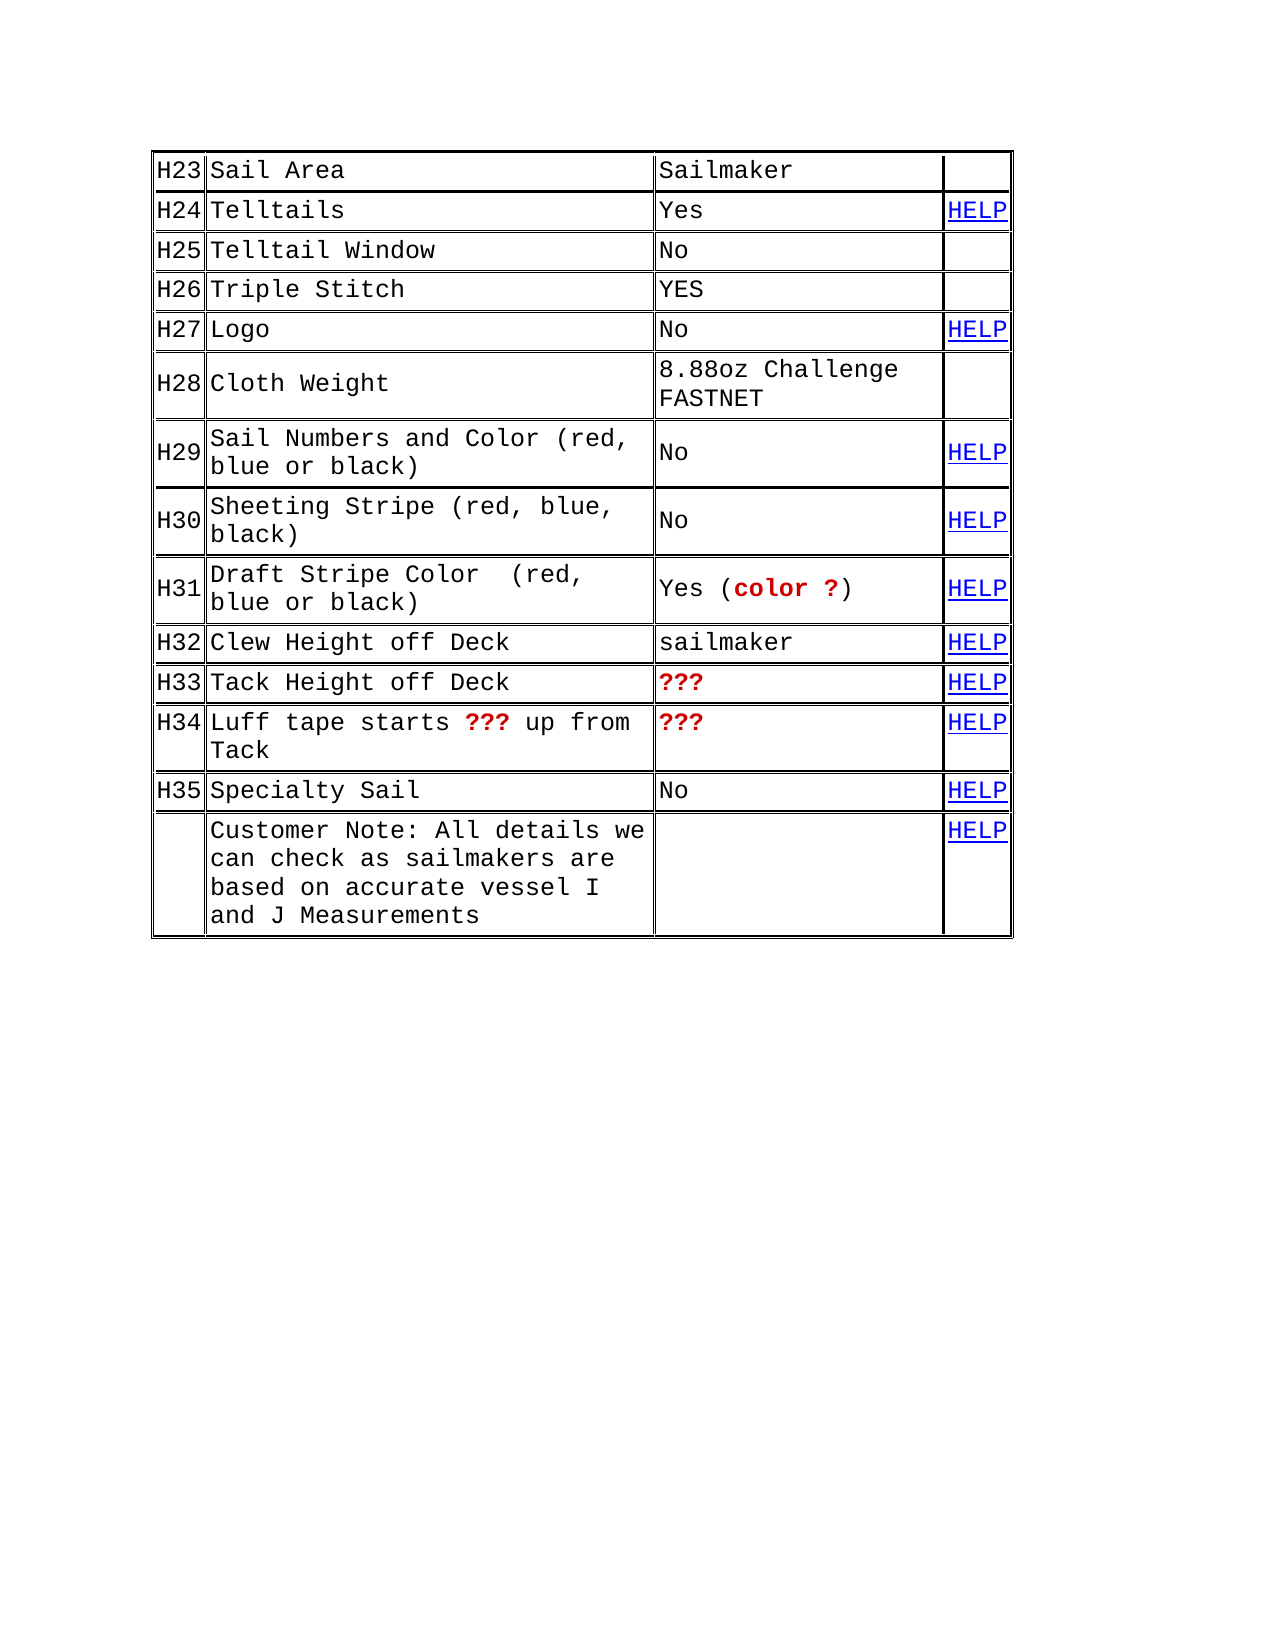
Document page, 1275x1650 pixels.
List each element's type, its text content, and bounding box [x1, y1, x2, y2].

table_cell ??? [656, 666, 942, 702]
table_cell 8.88oz Challenge FASTNET [656, 353, 942, 418]
table_cell HELP [945, 623, 1011, 662]
table_cell [943, 230, 1012, 270]
table_cell Yes (color ?) [656, 558, 942, 622]
table_cell Tack Height off Deck [207, 666, 653, 702]
table_cell No [656, 313, 942, 349]
table_cell Telltails [207, 193, 653, 230]
table_cell H32 [154, 623, 204, 662]
table_cell H27 [154, 310, 204, 349]
table_cell Draft Stripe Color (red, blue or black) [207, 558, 653, 622]
table_cell HELP [945, 190, 1010, 230]
table_cell [943, 270, 1012, 309]
table_cell [943, 153, 1010, 190]
table_cell [655, 814, 943, 935]
table_cell HELP [943, 810, 1011, 935]
table_cell No [656, 421, 942, 486]
table_cell [945, 350, 1011, 418]
table_cell HELP [943, 418, 1012, 486]
table_cell H30 [154, 486, 204, 554]
table_cell HELP [945, 554, 1011, 622]
table_cell Sail Numbers and Color (red, blue or black) [207, 421, 653, 486]
table_cell HELP [945, 310, 1011, 349]
table_cell Triple Stitch [207, 273, 653, 309]
table_cell H34 [154, 702, 204, 770]
table_cell Telltail Window [207, 233, 653, 270]
table_cell Sail Area [206, 153, 654, 190]
table_cell H29 [152, 418, 206, 486]
table_cell H24 [154, 190, 204, 230]
table_cell Yes [656, 193, 942, 230]
table_cell No [656, 233, 942, 270]
table_cell sailmaker [656, 626, 942, 662]
table_cell [154, 810, 206, 935]
table_cell H28 [154, 350, 204, 418]
table_cell H25 [152, 230, 206, 270]
table_cell H35 [154, 770, 204, 810]
table_cell Cloth Weight [207, 353, 653, 418]
table_cell HELP [945, 770, 1011, 810]
table_cell Sheeting Stripe (red, blue, black) [207, 489, 653, 554]
table_cell Luff tape starts ??? up from Tack [207, 706, 653, 770]
table_cell H33 [154, 662, 204, 702]
table_cell H26 [152, 270, 206, 309]
table_cell ??? [656, 706, 942, 770]
table_cell No [656, 489, 942, 554]
table_cell Specialty Sail [207, 774, 653, 810]
table_cell No [656, 774, 942, 810]
table_cell Clew Height off Deck [207, 626, 653, 662]
table_cell H31 [154, 554, 204, 622]
table_cell Sailmaker [655, 153, 943, 190]
table_cell HELP [945, 486, 1010, 554]
table_cell Customer Note: All details we can check as sailmakers are based on accurate vessel I and J Measurements [206, 814, 654, 935]
table_cell HELP [945, 702, 1011, 770]
table_cell H23 [154, 153, 206, 190]
table_cell Logo [207, 313, 653, 349]
table_cell HELP [945, 662, 1011, 702]
table_cell YES [656, 273, 942, 309]
